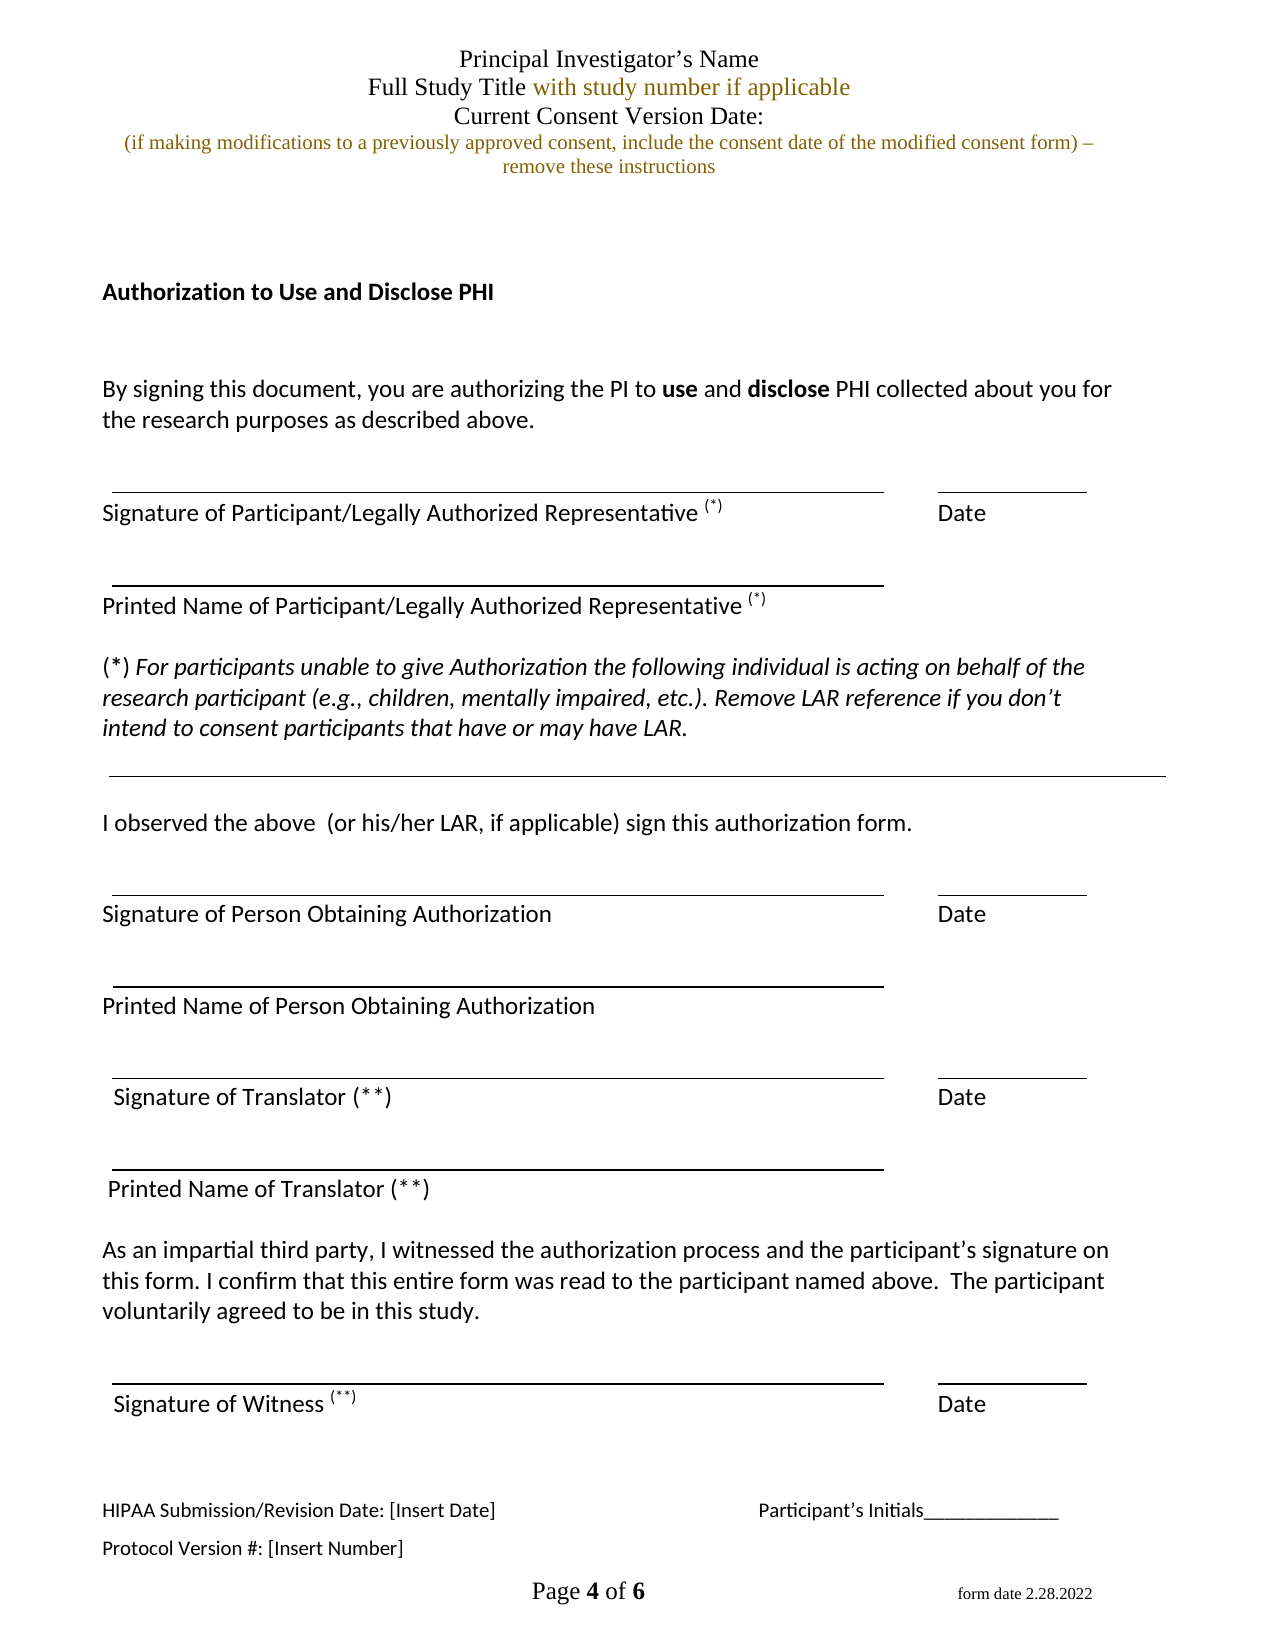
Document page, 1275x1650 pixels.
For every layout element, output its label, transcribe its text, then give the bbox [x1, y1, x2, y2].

text Printed Name of Translator (**) [102, 1173, 1116, 1204]
text Printed Name of Participant/Legally Authorized Representative (*) [102, 588, 1116, 621]
text Signature of Participant/Legally Authorized Representative (*) Date [102, 495, 1116, 528]
text As an impartial third party, I witnessed the authorization process and the participant’s signature on this form. I confirm that this entire form was read to the participant named above. The participant voluntarily agreed to be in this study. [102, 1234, 1116, 1326]
text Signature of Witness (**) Date [102, 1386, 1116, 1419]
text Authorization to Use and Disclose PHI [102, 276, 1116, 306]
text Signature of Translator (**) Date [102, 1082, 1116, 1112]
text Signature of Person Obtaining Authorization Date [102, 899, 1116, 929]
text Printed Name of Person Obtaining Authorization [102, 990, 1116, 1021]
text I observed the above (or his/her LAR, if applicable) sign this authorization form. [102, 807, 1116, 838]
text (*) For participants unable to give Authorization the following individual is acting on behalf of the research participant (e.g., children, mentally impaired, etc.). Remove LAR reference if you don’t intend to consent participants that have or may have LAR. [102, 651, 1116, 743]
text By signing this document, you are authorizing the PI to use and disclose PHI collected about you for the research purposes as described above. [102, 373, 1116, 434]
